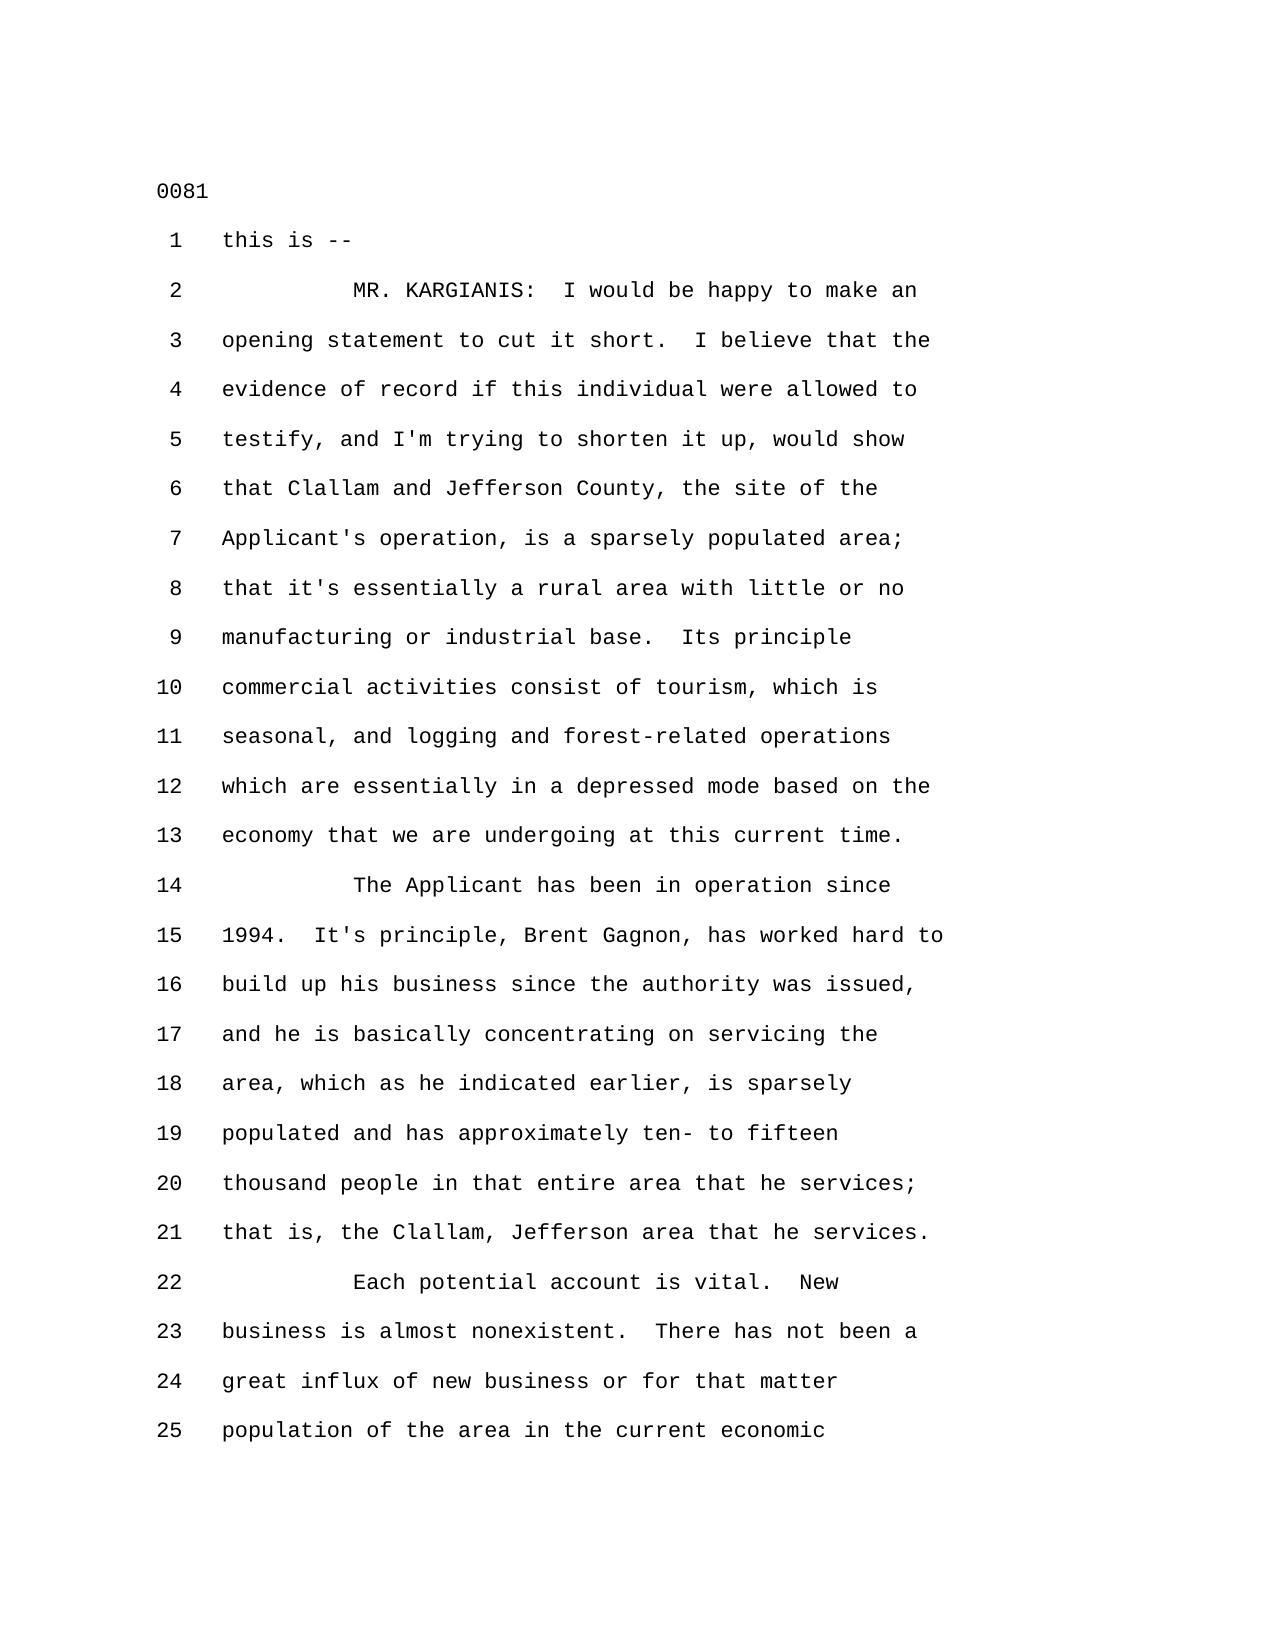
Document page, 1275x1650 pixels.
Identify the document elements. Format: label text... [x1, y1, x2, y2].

text 23 business is almost nonexistent. There has not been a [156, 1320, 1119, 1345]
text 8 that it's essentially a rural area with little or no [156, 577, 1119, 601]
text 19 populated and has approximately ten- to fifteen [156, 1122, 1119, 1147]
text 6 that Clallam and Jefferson County, the site of the [156, 477, 1119, 502]
text 18 area, which as he indicated earlier, is sparsely [156, 1072, 1119, 1097]
text 21 that is, the Clallam, Jefferson area that he services. [156, 1221, 1119, 1246]
text 7 Applicant's operation, is a sparsely populated area; [156, 527, 1119, 552]
text 4 evidence of record if this individual were allowed to [156, 378, 1119, 403]
text 24 great influx of new business or for that matter [156, 1370, 1119, 1395]
text 9 manufacturing or industrial base. Its principle [156, 626, 1119, 651]
text 2 MR. KARGIANIS: I would be happy to make an [156, 279, 1119, 304]
text 11 seasonal, and logging and forest-related operations [156, 725, 1119, 750]
text 1 this is -- [156, 229, 1119, 254]
text 0081 [156, 180, 1119, 205]
text 20 thousand people in that entire area that he services; [156, 1172, 1119, 1196]
text 12 which are essentially in a depressed mode based on the [156, 775, 1119, 800]
text 25 population of the area in the current economic [156, 1419, 1119, 1444]
text 3 opening statement to cut it short. I believe that the [156, 329, 1119, 353]
text 5 testify, and I'm trying to shorten it up, would show [156, 428, 1119, 453]
text 13 economy that we are undergoing at this current time. [156, 824, 1119, 849]
text 15 1994. It's principle, Brent Gagnon, has worked hard to [156, 924, 1119, 948]
text 22 Each potential account is vital. New [156, 1271, 1119, 1296]
text 10 commercial activities consist of tourism, which is [156, 676, 1119, 701]
text 14 The Applicant has been in operation since [156, 874, 1119, 899]
text 16 build up his business since the authority was issued, [156, 973, 1119, 998]
text 17 and he is basically concentrating on servicing the [156, 1023, 1119, 1048]
